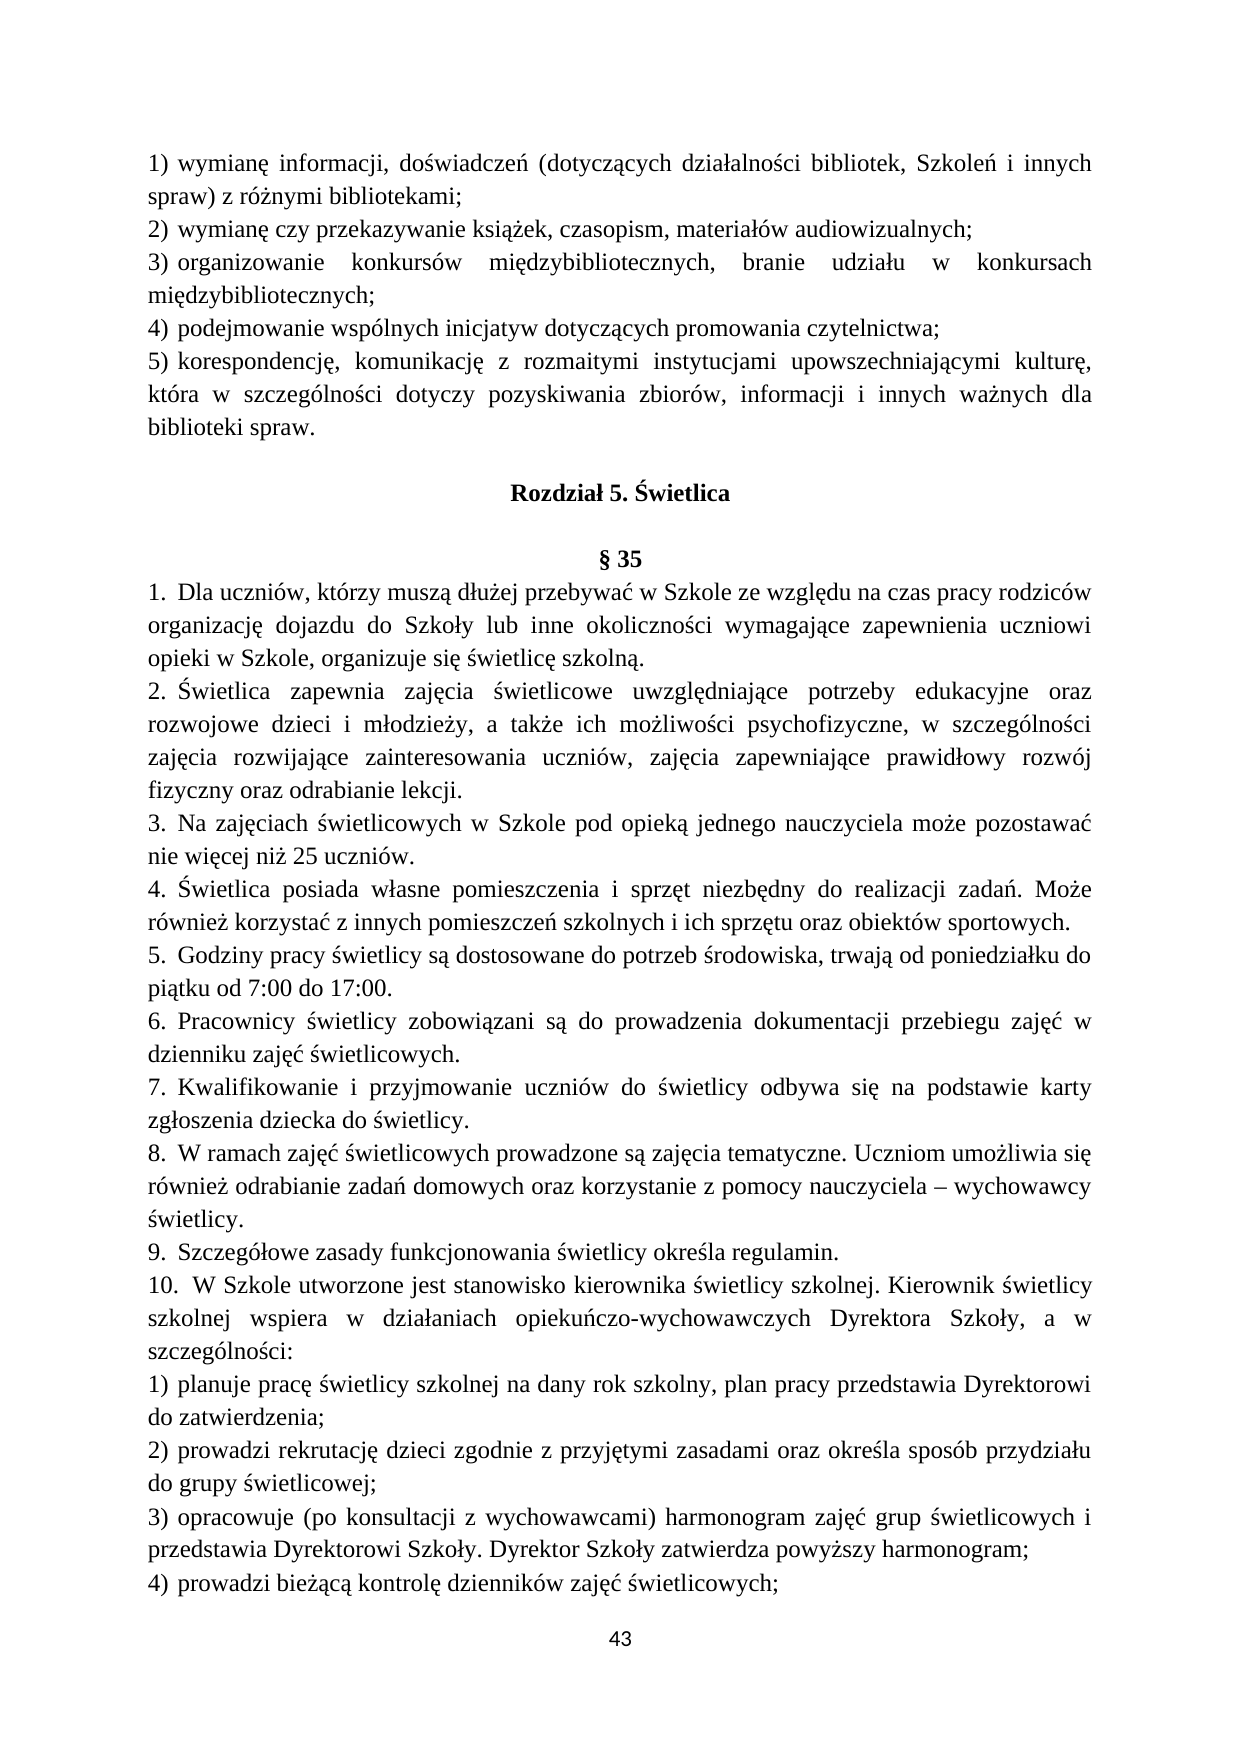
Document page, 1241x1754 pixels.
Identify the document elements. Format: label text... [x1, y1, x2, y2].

list wymianę czy przekazywanie książek, czasopism, materiałów audiowizualnych; [148, 214, 1092, 242]
list Na zajęciach świetlicowych w Szkole pod opieką jednego nauczyciela może pozostawać nie więcej niż 25 uczniów. [148, 808, 1092, 870]
list Świetlica posiada własne pomieszczenia i sprzęt niezbędny do realizacji zadań. Może również korzystać z innych pomieszczeń szkolnych i ich sprzętu oraz obiektów sportowych. [148, 874, 1092, 936]
list W Szkole utworzone jest stanowisko kierownika świetlicy szkolnej. Kierownik świetlicy szkolnej wspiera w działaniach opiekuńczo-wychowawczych Dyrektora Szkoły, a w szczególności: [148, 1270, 1092, 1365]
list prowadzi rekrutację dzieci zgodnie z przyjętymi zasadami oraz określa sposób przydziału do grupy świetlicowej; [148, 1436, 1092, 1497]
list Szczegółowe zasady funkcjonowania świetlicy określa regulamin. [148, 1237, 1092, 1266]
list organizowanie konkursów międzybibliotecznych, branie udziału w konkursach międzybibliotecznych; [148, 247, 1092, 308]
list Pracownicy świetlicy zobowiązani są do prowadzenia dokumentacji przebiegu zajęć w dzienniku zajęć świetlicowych. [148, 1006, 1092, 1068]
list Godziny pracy świetlicy są dostosowane do potrzeb środowiska, trwają od poniedziałku do piątku od 7:00 do 17:00. [148, 940, 1092, 1002]
list Świetlica zapewnia zajęcia świetlicowe uwzględniające potrzeby edukacyjne oraz rozwojowe dzieci i młodzieży, a także ich możliwości psychofizyczne, w szczególności zajęcia rozwijające zainteresowania uczniów, zajęcia zapewniające prawidłowy rozwój fizyczny oraz odrabianie lekcji. [148, 676, 1092, 804]
list wymianę informacji, doświadczeń (dotyczących działalności bibliotek, Szkoleń i innych spraw) z różnymi bibliotekami; [148, 148, 1092, 209]
text § 35 [148, 544, 1092, 573]
list opracowuje (po konsultacji z wychowawcami) harmonogram zajęć grup świetlicowych i przedstawia Dyrektorowi Szkoły. Dyrektor Szkoły zatwierdza powyższy harmonogram; [148, 1502, 1092, 1563]
list korespondencję, komunikację z rozmaitymi instytucjami upowszechniającymi kulturę, która w szczególności dotyczy pozyskiwania zbiorów, informacji i innych ważnych dla biblioteki spraw. [148, 346, 1092, 441]
list planuje pracę świetlicy szkolnej na dany rok szkolny, plan pracy przedstawia Dyrektorowi do zatwierdzenia; [148, 1369, 1092, 1431]
list podejmowanie wspólnych inicjatyw dotyczących promowania czytelnictwa; [148, 313, 1092, 342]
list Kwalifikowanie i przyjmowanie uczniów do świetlicy odbywa się na podstawie karty zgłoszenia dziecka do świetlicy. [148, 1072, 1092, 1134]
list W ramach zajęć świetlicowych prowadzone są zajęcia tematyczne. Uczniom umożliwia się również odrabianie zadań domowych oraz korzystanie z pomocy nauczyciela – wychowawcy świetlicy. [148, 1138, 1092, 1233]
list prowadzi bieżącą kontrolę dzienników zajęć świetlicowych; [148, 1568, 1092, 1596]
list Dla uczniów, którzy muszą dłużej przebywać w Szkole ze względu na czas pracy rodziców organizację dojazdu do Szkoły lub inne okoliczności wymagające zapewnienia uczniowi opieki w Szkole, organizuje się świetlicę szkolną. [148, 577, 1092, 672]
text Rozdział 5. Świetlica [148, 478, 1092, 507]
